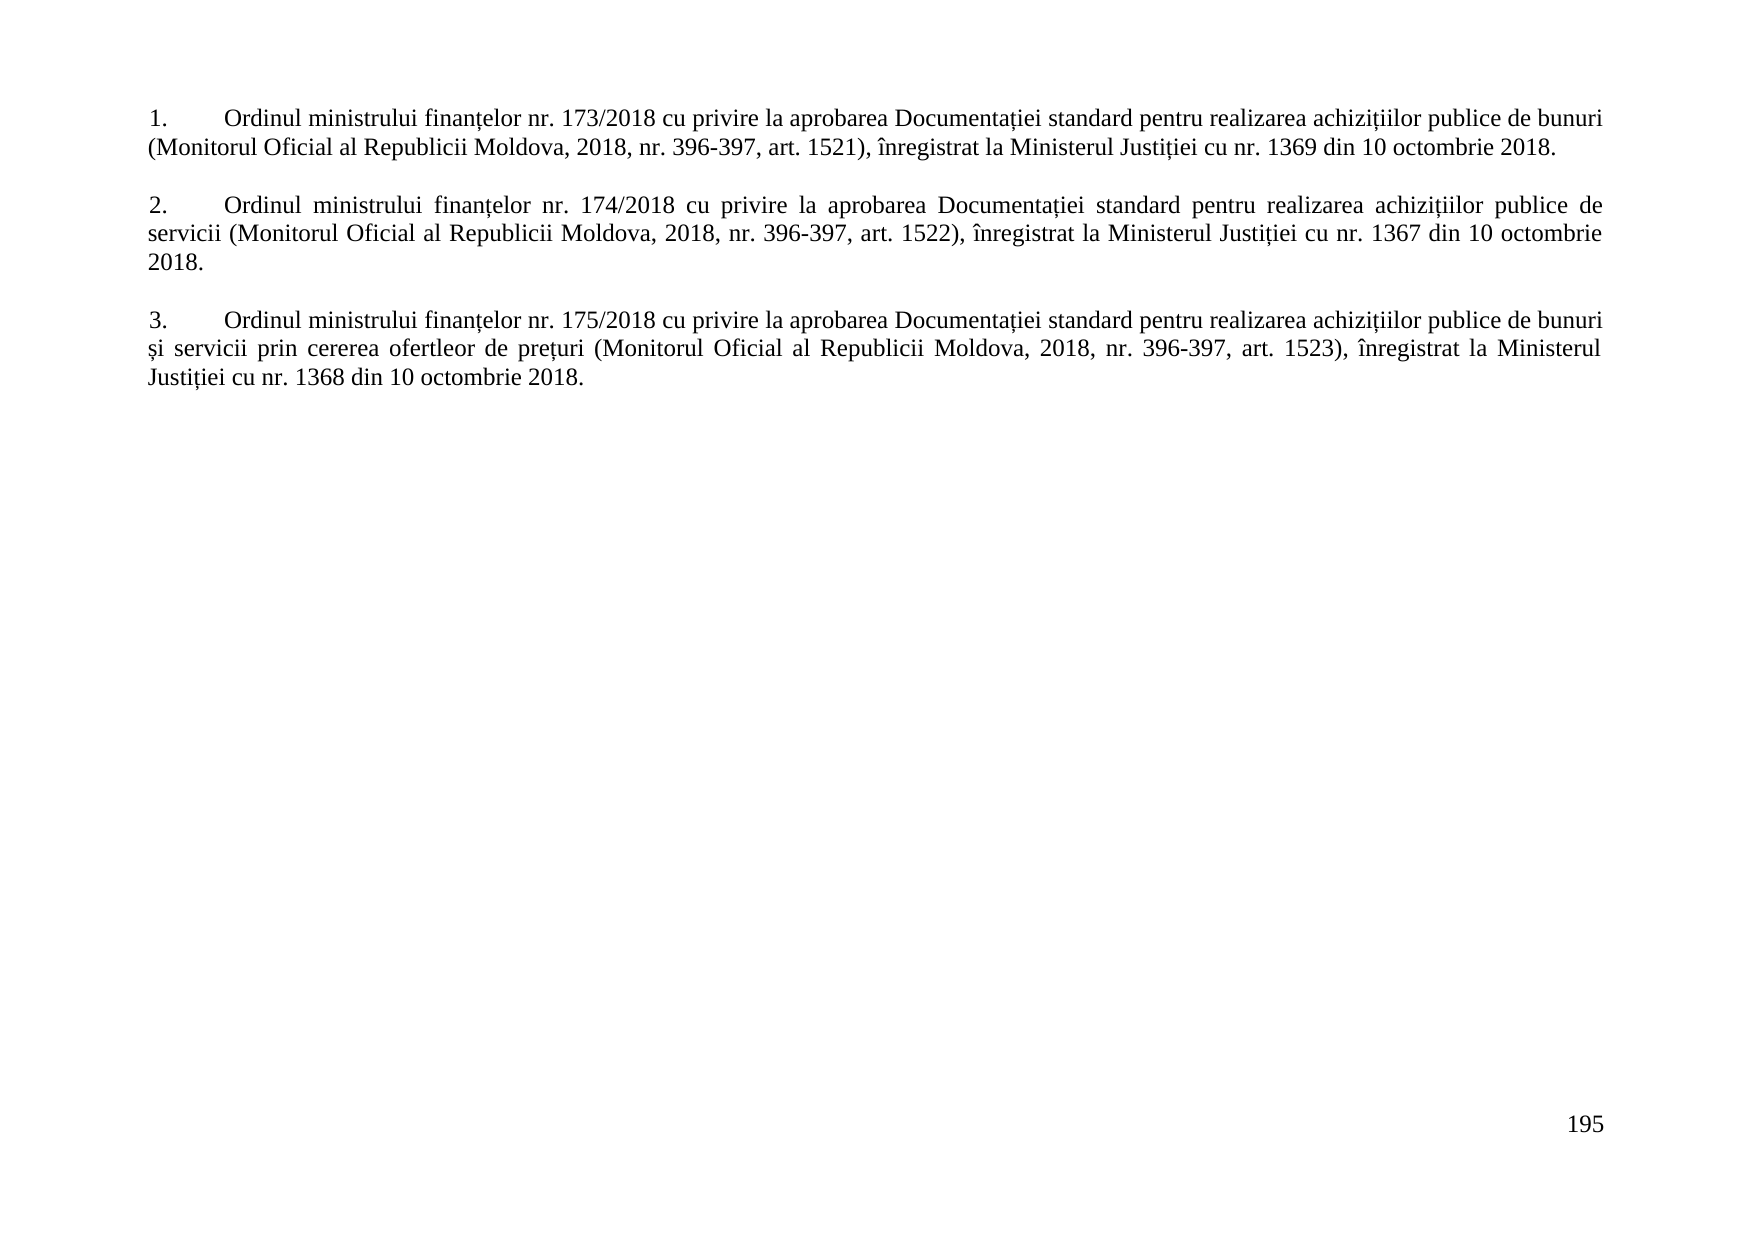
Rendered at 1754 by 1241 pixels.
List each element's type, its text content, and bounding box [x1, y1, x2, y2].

list Ordinul ministrului finanțelor nr. 173/2018 cu privire la aprobarea Documentației standard pentru realizarea achizițiilor publice de bunuri (Monitorul Oficial al Republicii Moldova, 2018, nr. 396-397, art. 1521), înregistrat la Ministerul Justiției cu nr. 1369 din 10 octombrie 2018. [148, 103, 1604, 161]
list Ordinul ministrului finanțelor nr. 175/2018 cu privire la aprobarea Documentației standard pentru realizarea achizițiilor publice de bunuri și servicii prin cererea ofertleor de prețuri (Monitorul Oficial al Republicii Moldova, 2018, nr. 396-397, art. 1523), înregistrat la Ministerul Justiției cu nr. 1368 din 10 octombrie 2018. [148, 305, 1604, 391]
list Ordinul ministrului finanțelor nr. 174/2018 cu privire la aprobarea Documentației standard pentru realizarea achizițiilor publice de servicii (Monitorul Oficial al Republicii Moldova, 2018, nr. 396-397, art. 1522), înregistrat la Ministerul Justiției cu nr. 1367 din 10 octombrie 2018. [148, 190, 1604, 276]
